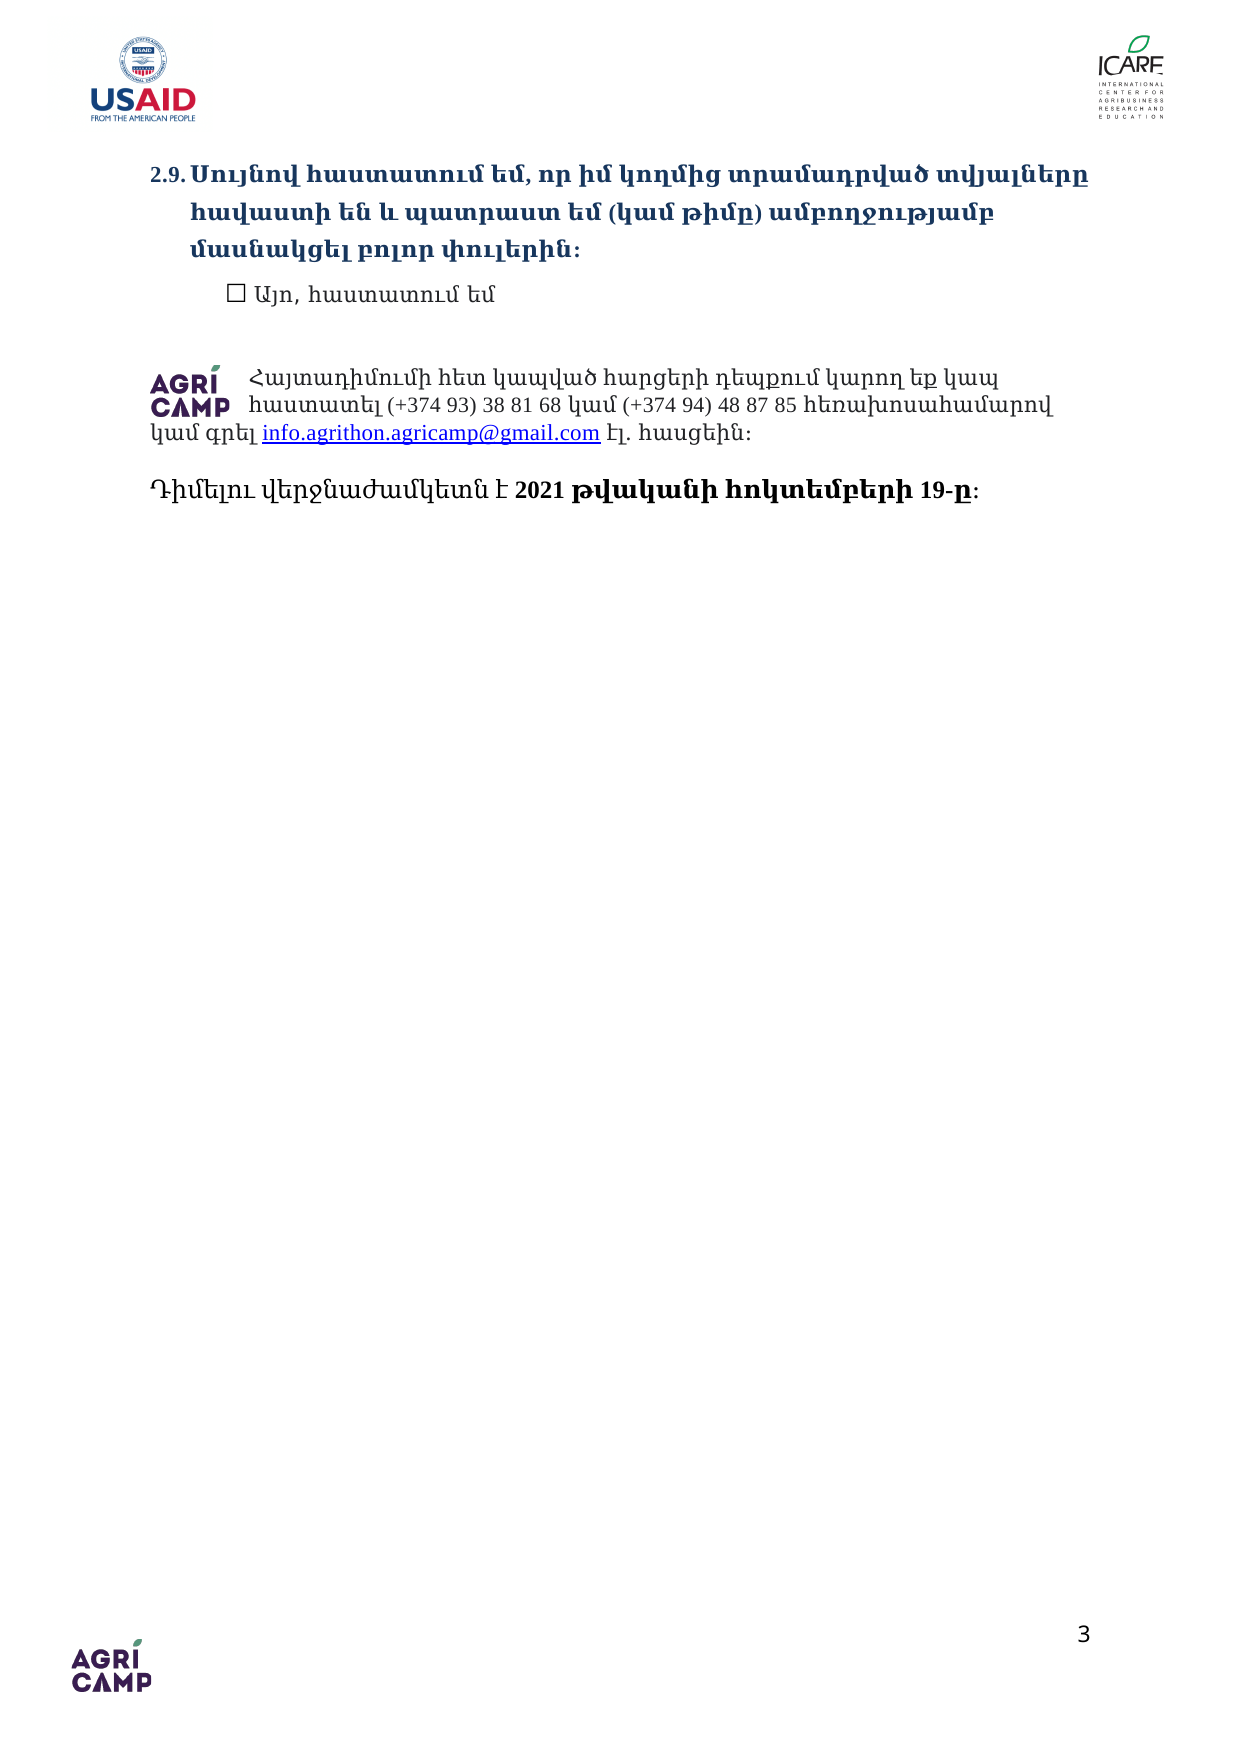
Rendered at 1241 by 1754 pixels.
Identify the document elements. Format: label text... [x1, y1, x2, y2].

picture [71, 1639, 152, 1692]
picture [46, 16, 213, 132]
list Սույնով հաստատում եմ, որ իմ կողմից տրամադրված տվյալները հավաստի են և պատրաստ եմ (կամ թիմը) ամբողջությամբ մասնակցել բոլոր փուլերին: [150, 150, 1090, 262]
text Այո, հաստատում եմ [150, 279, 1090, 308]
text Դիմելու վերջնաժամկետն է 2021 թվականի հոկտեմբերի 19-ը։ [150, 475, 1090, 504]
picture [150, 365, 230, 417]
picture [1097, 35, 1165, 120]
text Հայտադիմումի հետ կապված հարցերի դեպքում կարող եք կապ հաստատել (+374 93) 38 81 68 կամ (+374 94) 48 87 85 հեռախոսահամարով կամ գրել info.agrithon.agricamp@gmail.com էլ․ հասցեին։ [150, 365, 1090, 446]
